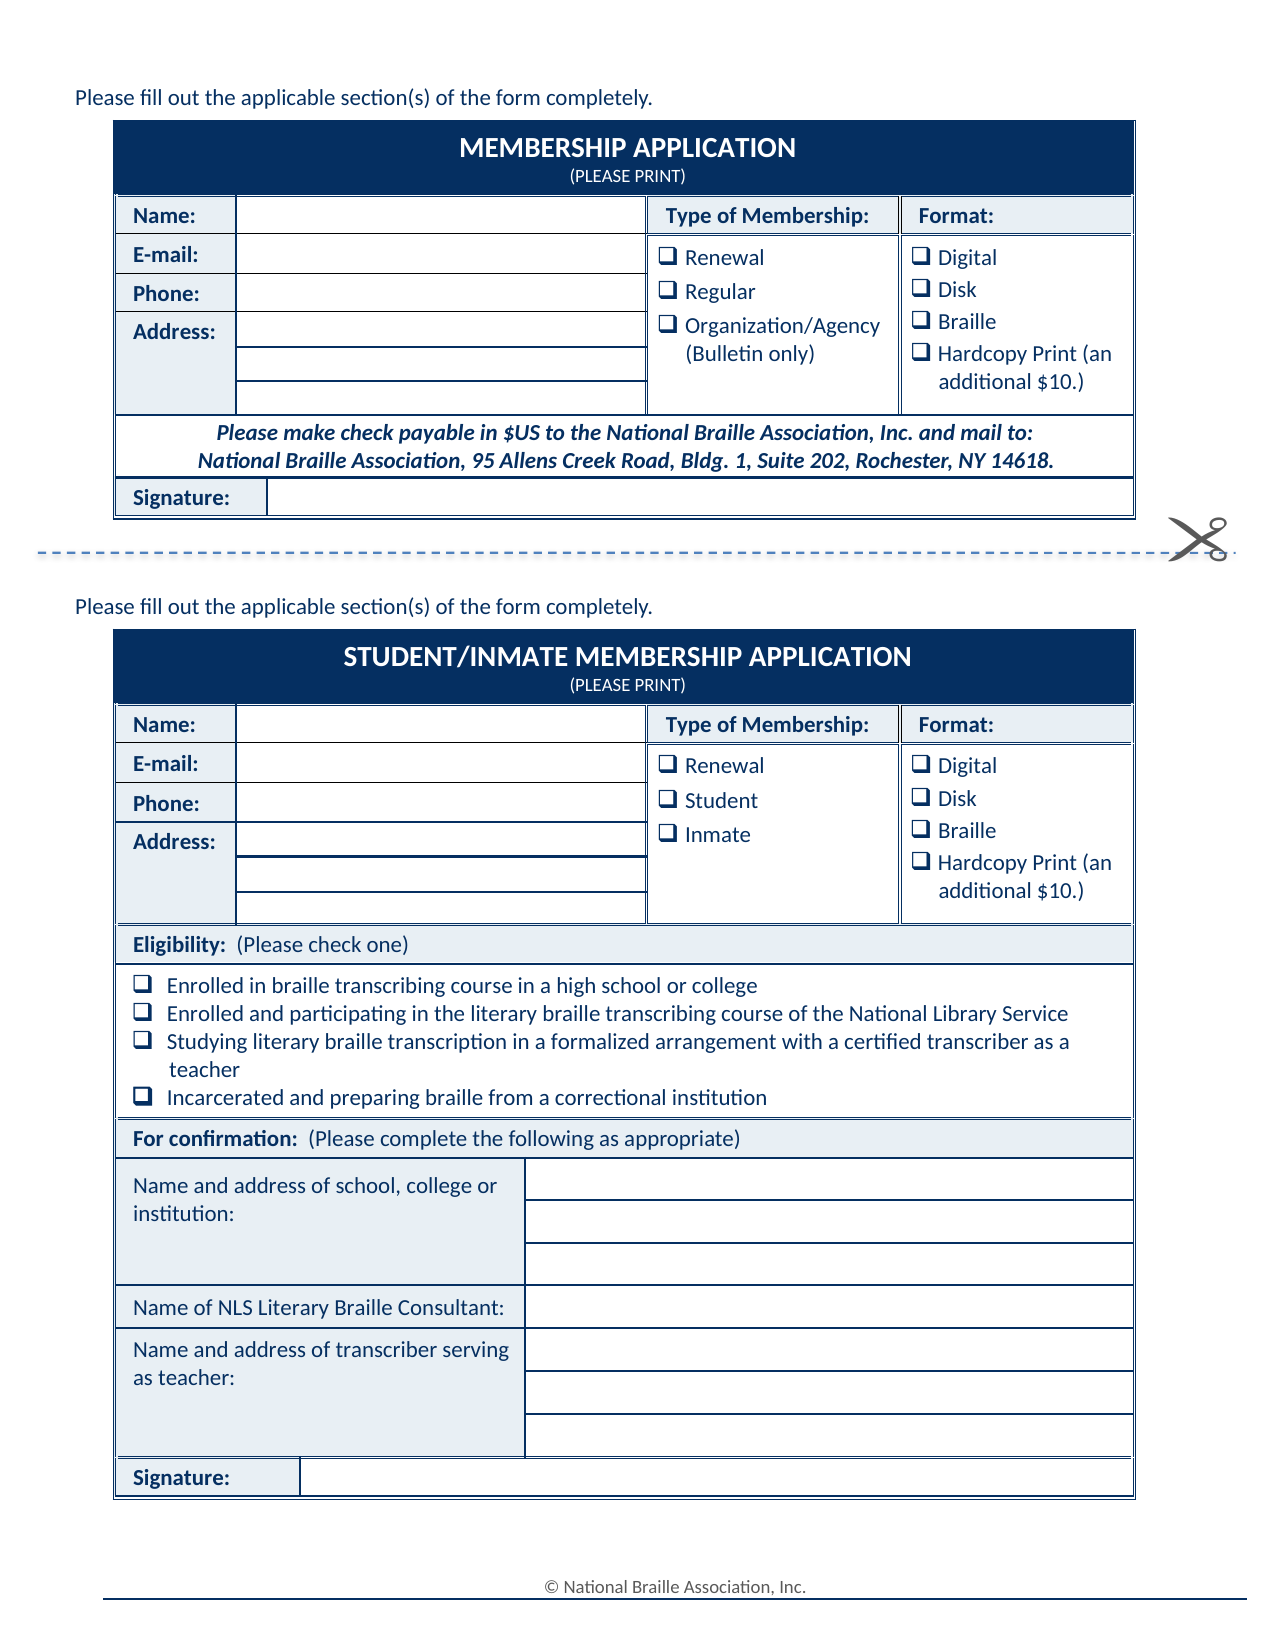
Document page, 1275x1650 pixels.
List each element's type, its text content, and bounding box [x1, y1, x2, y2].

table_cell Name: [114, 194, 235, 233]
table_cell Please make check payable in $US to the National Braille Association, Inc. and mail to: National Braille Association, 95 Allens Creek Road, Bldg. 1, Suite 202, Rochester, NY 14618. [116, 416, 1133, 476]
table_cell Name: [116, 703, 235, 742]
table_cell [237, 823, 645, 855]
table_cell Name and address of school, college or institution: [116, 1159, 524, 1284]
table_cell Name and address of transcriber serving as teacher: [116, 1329, 524, 1456]
table_header STUDENT/INMATE MEMBERSHIP APPLICATION (PLEASE PRINT) [116, 632, 1133, 703]
table_cell [526, 1415, 1133, 1456]
table_cell Address: [116, 312, 235, 414]
table_cell [237, 197, 645, 233]
table_cell Address: [116, 823, 235, 923]
table_cell [526, 1159, 1133, 1199]
table_cell Phone: [116, 274, 235, 311]
table_cell [301, 1456, 1133, 1495]
table_cell [526, 1329, 1133, 1369]
table_cell Name of NLS Literary Braille Consultant: [116, 1286, 524, 1327]
table_cell [526, 1244, 1133, 1284]
table_cell E-mail: [116, 234, 235, 273]
table_cell Format: [902, 703, 1133, 742]
table_cell [526, 1286, 1133, 1327]
table_cell [237, 743, 645, 782]
table_cell Type of Membership: [648, 706, 898, 742]
table_cell [268, 479, 1133, 515]
table_cell Renewal Regular Organization/Agency (Bulletin only) [648, 236, 898, 414]
text Please fill out the applicable section(s) of the form completely. [75, 592, 1200, 620]
table_cell [237, 893, 645, 923]
table_cell [237, 858, 645, 891]
table_cell [237, 783, 645, 821]
table_cell Enrolled in braille transcribing course in a high school or college Enrolled and participating in the literary braille transcribing course of the National Library Service Studying literary braille transcription in a formalized arrangement with a certified transcriber as a teacher Incarcerated and preparing braille from a correctional institution [116, 965, 1133, 1117]
table_cell Type of Membership: [648, 197, 898, 233]
table_cell Eligibility: (Please check one) [114, 923, 1134, 962]
table_cell [237, 706, 645, 742]
table_cell [526, 1201, 1133, 1242]
table_header MEMBERSHIP APPLICATION (PLEASE PRINT) [116, 123, 1133, 194]
text Please fill out the applicable section(s) of the form completely. [75, 83, 1200, 111]
table_cell Phone: [116, 783, 235, 821]
table_cell Signature: [116, 1456, 299, 1495]
table_cell [526, 1372, 1133, 1413]
table_cell [237, 234, 645, 273]
table_cell For confirmation: (Please complete the following as appropriate) [114, 1117, 1134, 1157]
table_cell [237, 382, 645, 414]
table_cell [237, 312, 645, 346]
table_cell Digital Disk Braille Hardcopy Print (an additional $10.) [900, 233, 1134, 414]
table_cell [237, 274, 645, 311]
table_cell Format: [900, 194, 1134, 233]
table_cell Digital Disk Braille Hardcopy Print (an additional $10.) [900, 742, 1134, 923]
table_cell Renewal Student Inmate [648, 745, 898, 923]
table_cell [237, 348, 645, 380]
table_cell Signature: [116, 479, 266, 515]
table_cell E-mail: [116, 743, 235, 782]
